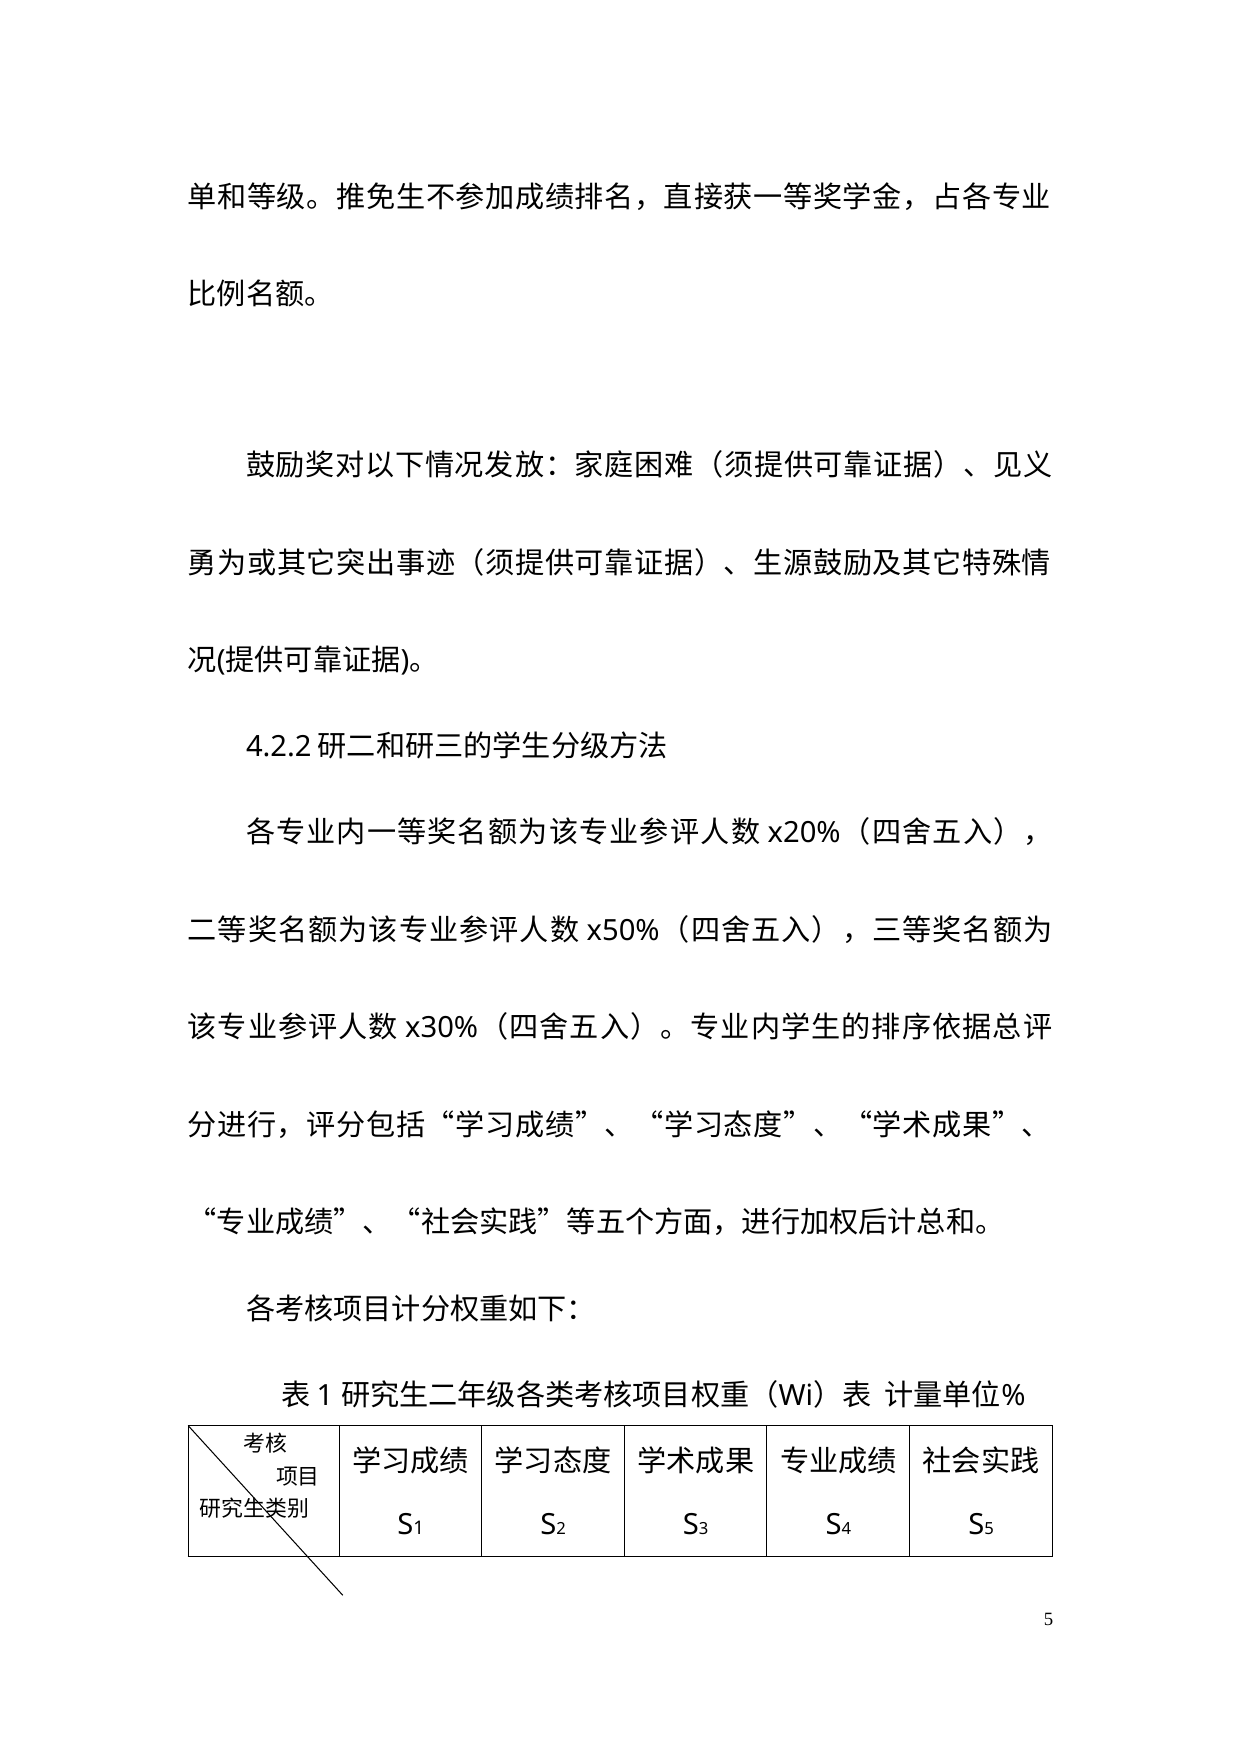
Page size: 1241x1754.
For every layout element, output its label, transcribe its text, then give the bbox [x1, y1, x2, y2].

table_header 考核 项目 研究生类别 [189, 1429, 305, 1556]
table_header 专业成绩 S4 [767, 1426, 909, 1556]
table_header 学习态度S2 [482, 1426, 624, 1556]
text 各专业内一等奖名额为该专业参评人数x20%（四舍五入），二等奖名额为该专业参评人数x50%（四舍五入），三等奖名额为该专业参评人数x30%（四舍五入）。专业内学生的排序依据总评分进行，评分包括“学习成绩”、“学习态度”、“学术成果”、“专业成绩”、“社会实践”等五个方面，进行加权后计总和。 [187, 798, 1053, 1253]
table_header 学术成果 S3 [625, 1426, 766, 1556]
table_header 社会实践 S5 [910, 1426, 1052, 1556]
text 各考核项目计分权重如下： [187, 1274, 1053, 1339]
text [187, 162, 1053, 324]
table_header 学习成绩 S1 [340, 1426, 481, 1556]
text 鼓励奖对以下情况发放：家庭困难（须提供可靠证据）、见义勇为或其它突出事迹（须提供可靠证据）、生源鼓励及其它特殊情况(提供可靠证据)。 [187, 430, 1053, 690]
text 4.2.2研二和研三的学生分级方法 [187, 712, 1053, 777]
table_header 考核 项目 研究生类别 [191, 1426, 339, 1556]
text 表1 研究生二年级各类考核项目权重（Wi）表 计量单位% [254, 1360, 1053, 1425]
